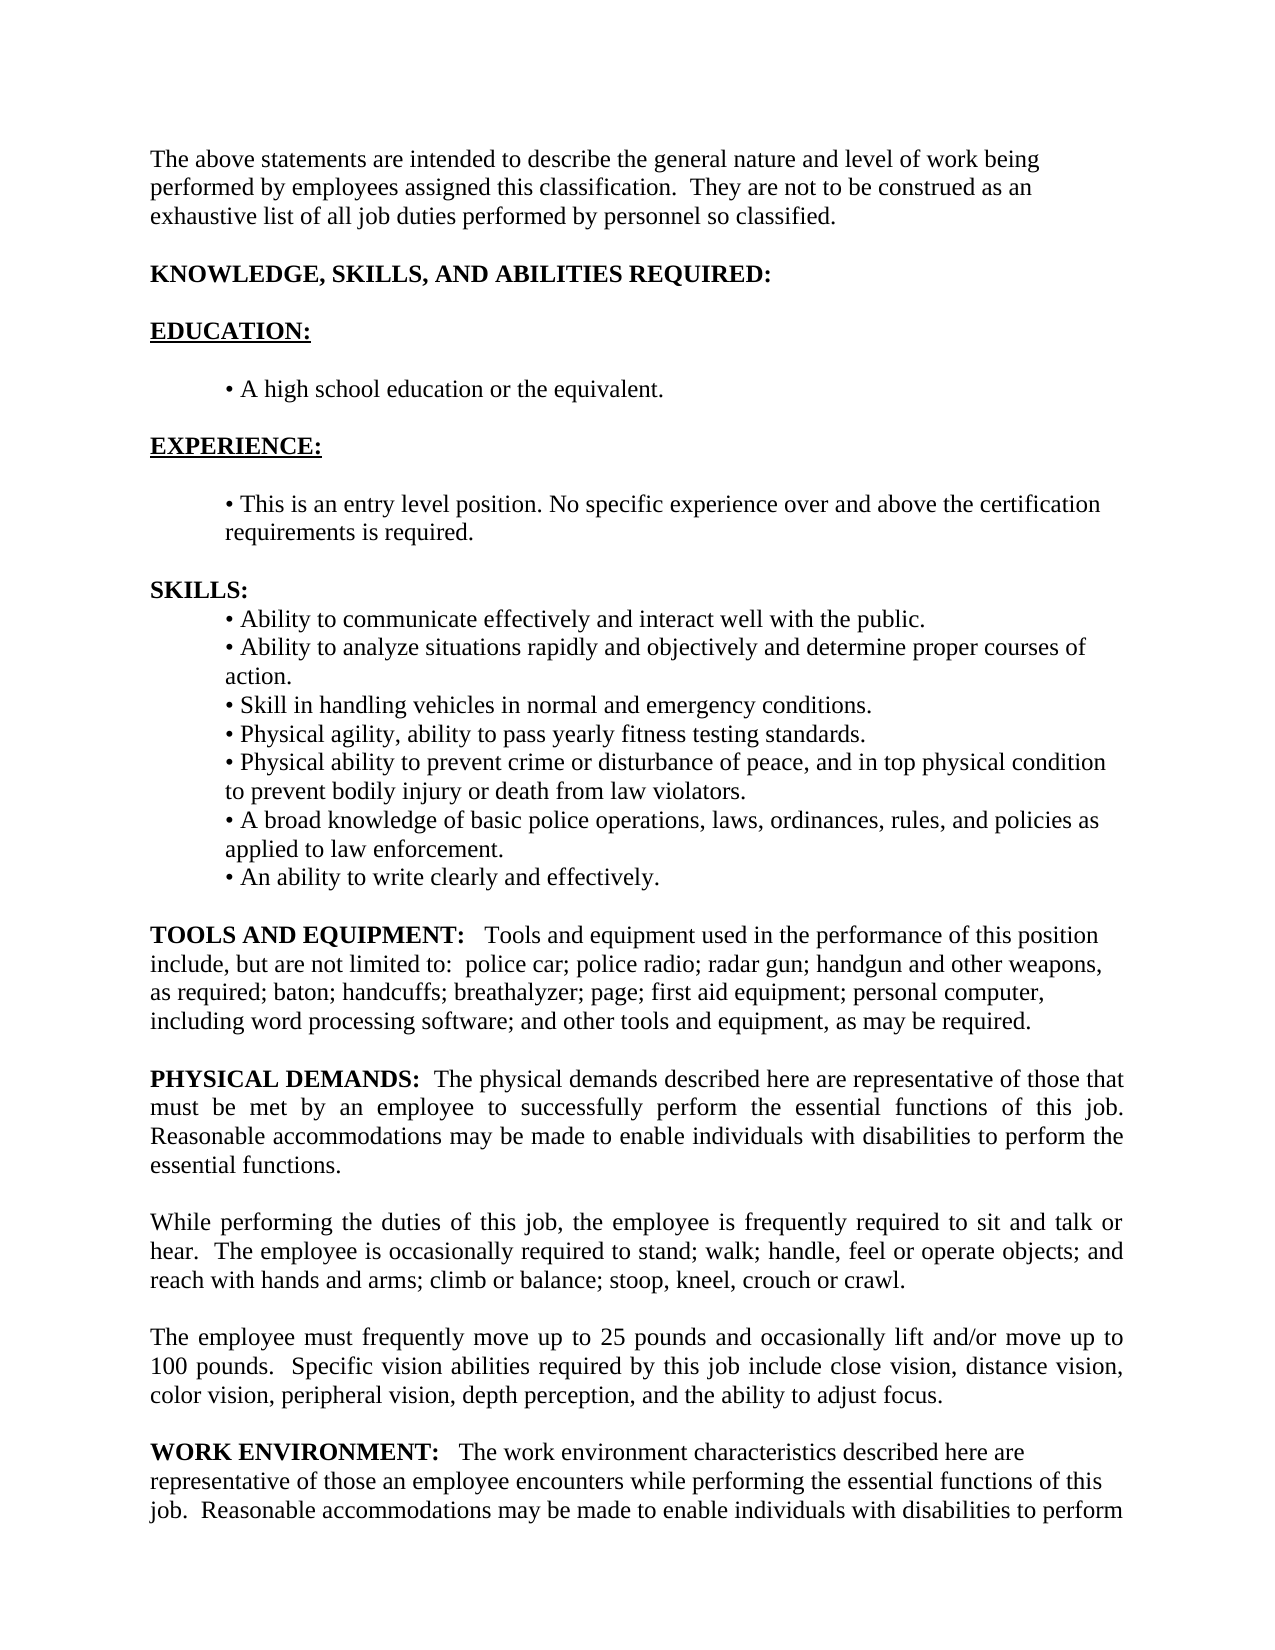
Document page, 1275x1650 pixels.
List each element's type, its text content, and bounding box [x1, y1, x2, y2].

text EXPERIENCE: [150, 431, 1125, 460]
text • An ability to write clearly and effectively. [150, 862, 1125, 891]
text PHYSICAL DEMANDS: The physical demands described here are representative of those that must be met by an employee to successfully perform the essential functions of this job. Reasonable accommodations may be made to enable individuals with disabilities to perform the essential functions. [150, 1064, 1125, 1179]
text • Skill in handling vehicles in normal and emergency conditions. [150, 690, 1125, 719]
text • This is an entry level position. No specific experience over and above the certification [150, 489, 1125, 517]
text requirements is required. [150, 517, 1125, 546]
text TOOLS AND EQUIPMENT: Tools and equipment used in the performance of this position include, but are not limited to: police car; police radio; radar gun; handgun and other weapons, as required; baton; handcuffs; breathalyzer; page; first aid equipment; personal computer, including word processing software; and other tools and equipment, as may be required. [150, 920, 1125, 1035]
text • A high school education or the equivalent. [150, 374, 1125, 402]
text • A broad knowledge of basic police operations, laws, ordinances, rules, and policies as [150, 805, 1125, 834]
text • Physical ability to prevent crime or disturbance of peace, and in top physical condition [150, 747, 1125, 776]
text • Ability to analyze situations rapidly and objectively and determine proper courses of [150, 632, 1125, 661]
text applied to law enforcement. [150, 834, 1125, 862]
text • Ability to communicate effectively and interact well with the public. [150, 604, 1125, 632]
text SKILLS: [150, 575, 1125, 604]
text to prevent bodily injury or death from law violators. [150, 776, 1125, 805]
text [150, 1437, 1125, 1524]
text action. [150, 661, 1125, 690]
text The employee must frequently move up to 25 pounds and occasionally lift and/or move up to 100 pounds. Specific vision abilities required by this job include close vision, distance vision, color vision, peripheral vision, depth perception, and the ability to adjust focus. [150, 1322, 1125, 1409]
text While performing the duties of this job, the employee is frequently required to sit and talk or hear. The employee is occasionally required to stand; walk; handle, feel or operate objects; and reach with hands and arms; climb or balance; stoop, kneel, crouch or crawl. [150, 1207, 1125, 1294]
text KNOWLEDGE, SKILLS, AND ABILITIES REQUIRED: [150, 259, 1125, 287]
text EDUCATION: [150, 316, 1125, 345]
text The above statements are intended to describe the general nature and level of work being performed by employees assigned this classification. They are not to be construed as an exhaustive list of all job duties performed by personnel so classified. [150, 144, 1125, 230]
text • Physical agility, ability to pass yearly fitness testing standards. [150, 719, 1125, 747]
